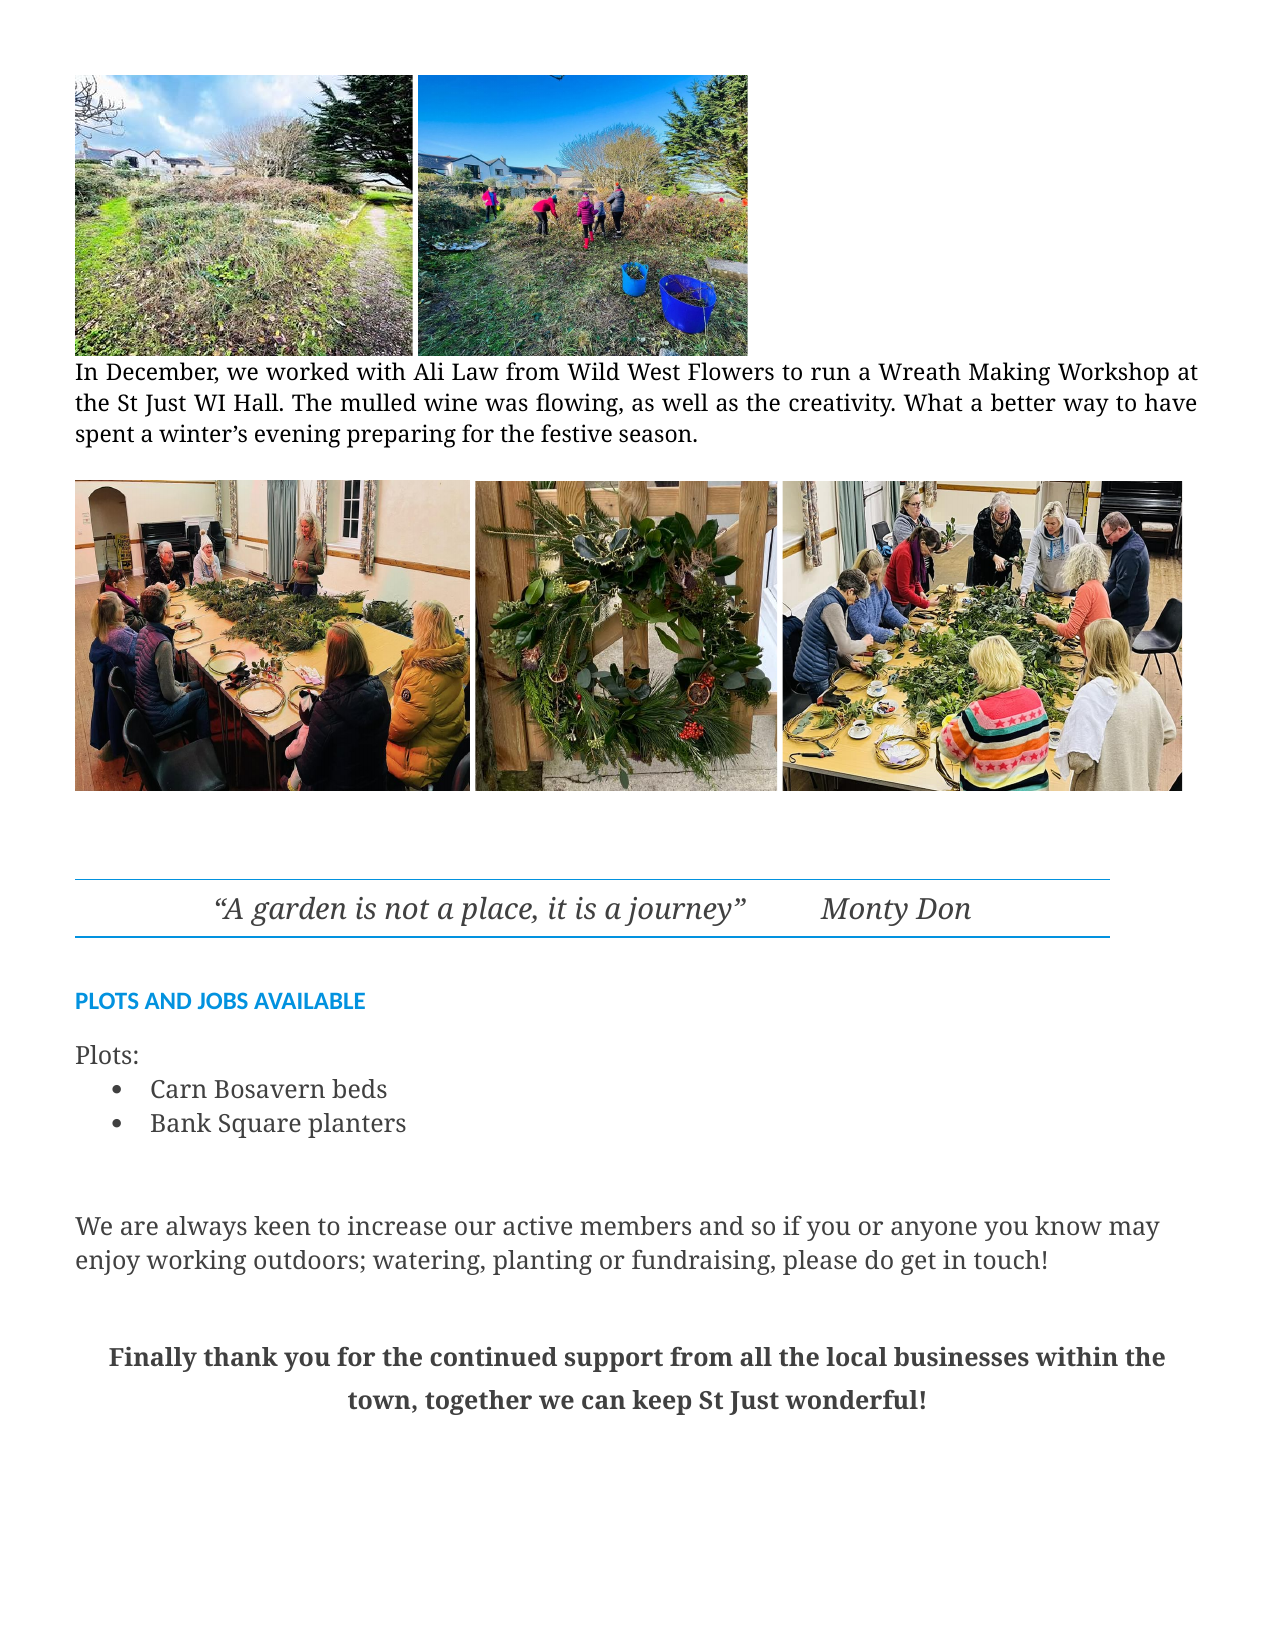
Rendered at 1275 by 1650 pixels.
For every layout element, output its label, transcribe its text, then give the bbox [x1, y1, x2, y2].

subtitle Plots and jobs available [75, 985, 1200, 1016]
subtitle In December, we worked with Ali Law from Wild West Flowers to run a Wreath Making Workshop at the St Just WI Hall. The mulled wine was flowing, as well as the creativity. What a better way to have spent a winter’s evening preparing for the festive season. [75, 356, 1200, 449]
list Bank Square planters [112, 1106, 1200, 1140]
list Carn Bosavern beds [112, 1072, 1200, 1106]
text Plots: [75, 1038, 1200, 1072]
picture [782, 481, 1183, 791]
picture [75, 75, 413, 356]
text We are always keen to increase our active members and so if you or anyone you know may enjoy working outdoors; watering, planting or fundraising, please do get in touch! [75, 1208, 1200, 1276]
picture [75, 480, 470, 791]
picture [475, 481, 778, 791]
text Finally thank you for the continued support from all the local businesses within the town, together we can keep St Just wonderful! [75, 1340, 1200, 1416]
text “A garden is not a place, it is a journey” Monty Don [75, 880, 1110, 936]
picture [418, 75, 748, 356]
